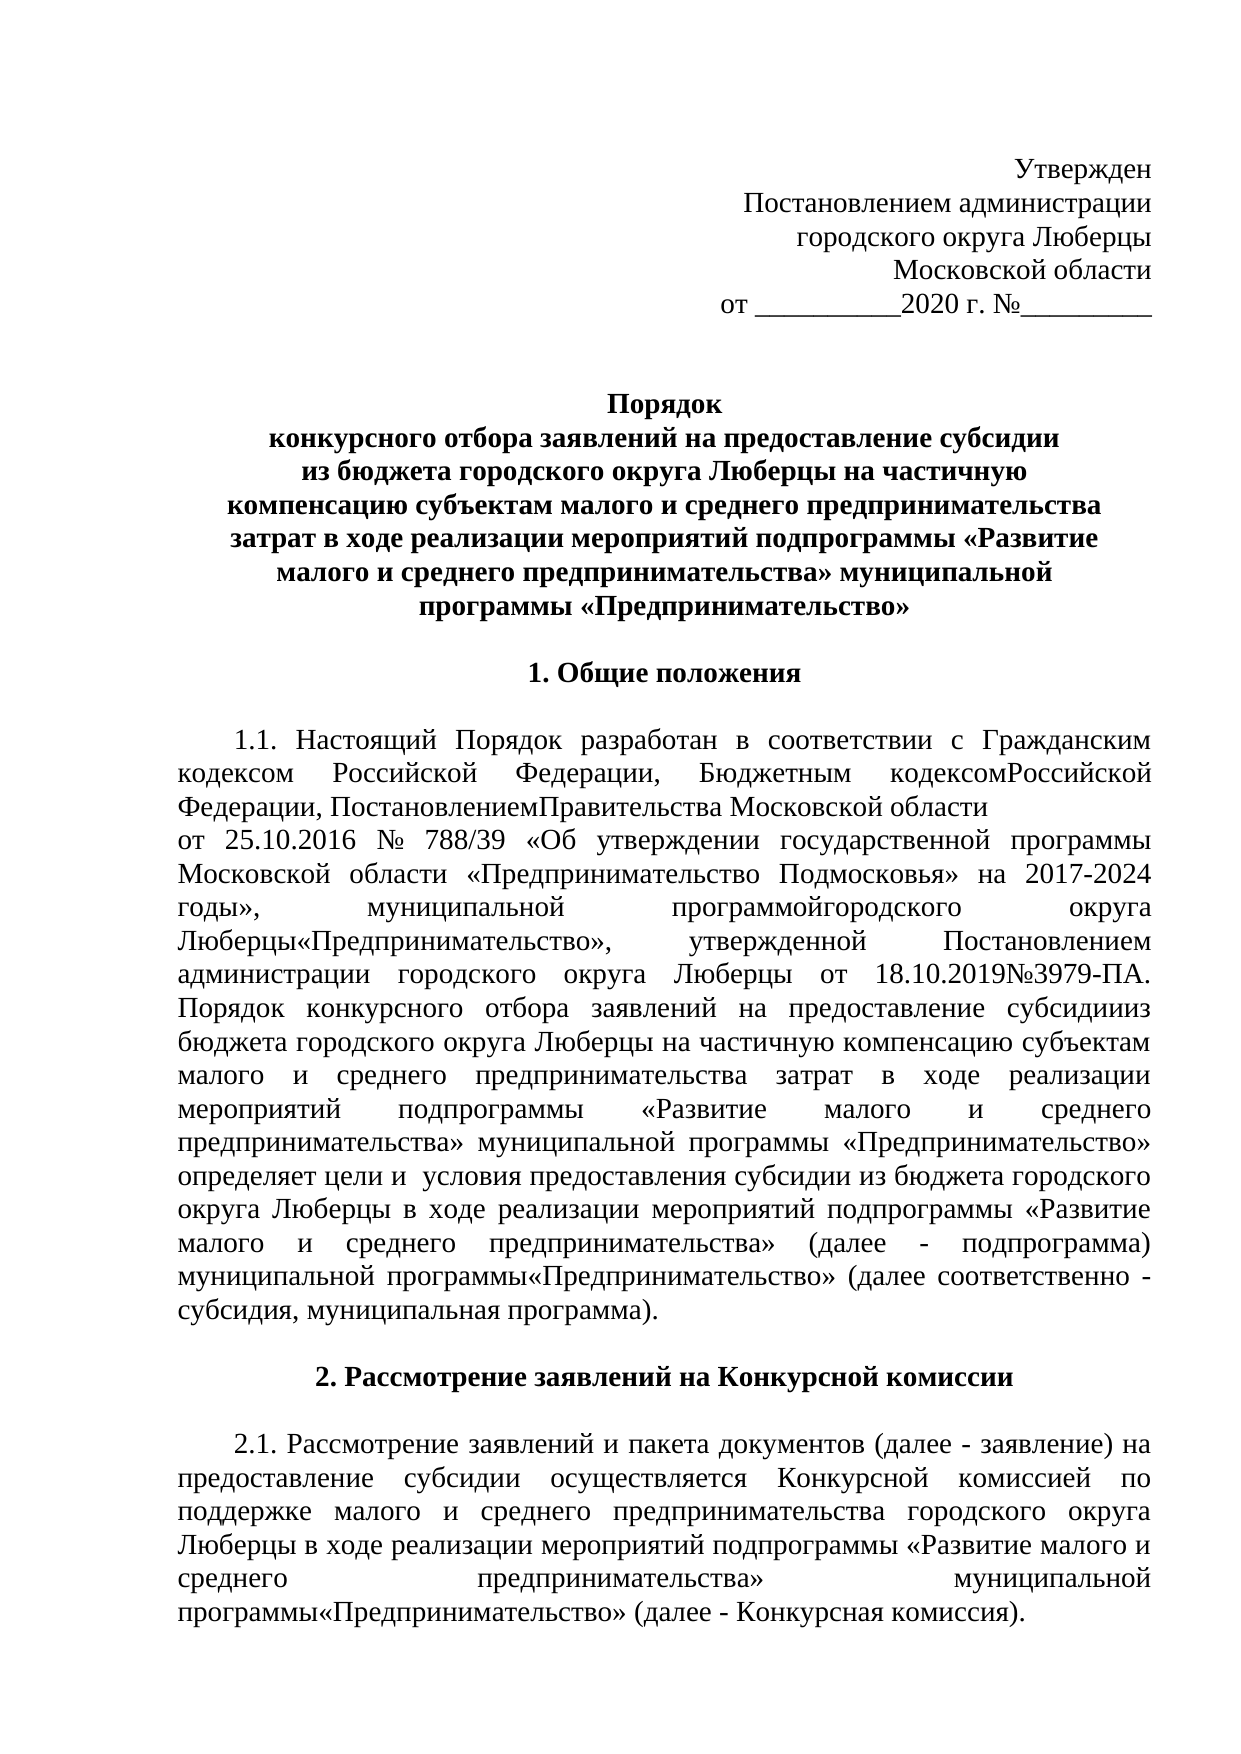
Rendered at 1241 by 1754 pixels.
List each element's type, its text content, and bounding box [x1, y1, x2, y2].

text конкурсного отбора заявлений на предоставление субсидии [177, 420, 1152, 453]
text от __________2020 г. №_________ [177, 286, 1152, 319]
text компенсацию субъектам малого и среднего предпринимательства [177, 487, 1152, 521]
title 1. Общие положения [177, 655, 1152, 688]
text Московской области [177, 252, 1152, 286]
text из бюджета городского округа Люберцы на частичную [177, 453, 1152, 487]
text Порядок [177, 386, 1152, 420]
text от 25.10.2016 № 788/39 «Об утверждении государственной программы Московской области «Предпринимательство Подмосковья» на 2017-2024 годы», муниципальной программойгородского округа Люберцы«Предпринимательство», утвержденной Постановлением администрации городского округа Люберцы от 18.10.2019№3979-ПА. Порядок конкурсного отбора заявлений на предоставление субсидиииз бюджета городского округа Люберцы на частичную компенсацию субъектам малого и среднего предпринимательства затрат в ходе реализации мероприятий подпрограммы «Развитие малого и среднего предпринимательства» муниципальной программы «Предпринимательство» определяет цели и условия предоставления субсидии из бюджета городского округа Люберцы в ходе реализации мероприятий подпрограммы «Развитие малого и среднего предпринимательства» (далее - подпрограмма) муниципальной программы«Предпринимательство» (далее соответственно - субсидия, муниципальная программа). [177, 822, 1152, 1326]
text Постановлением администрации [177, 185, 1152, 219]
text малого и среднего предпринимательства» муниципальной [177, 554, 1152, 588]
text программы «Предпринимательство» [177, 588, 1152, 621]
text Утвержден [177, 152, 1152, 185]
text городского округа Люберцы [177, 219, 1152, 252]
title 2. Рассмотрение заявлений на Конкурсной комиссии [177, 1359, 1152, 1393]
text затрат в ходе реализации мероприятий подпрограммы «Развитие [177, 521, 1152, 554]
text 1.1. Настоящий Порядок разработан в соответствии с Гражданским кодексом Российской Федерации, Бюджетным кодексомРоссийской Федерации, ПостановлениемПравительства Московской области [177, 722, 1152, 822]
text 2.1. Рассмотрение заявлений и пакета документов (далее - заявление) на предоставление субсидии осуществляется Конкурсной комиссией по поддержке малого и среднего предпринимательства городского округа Люберцы в ходе реализации мероприятий подпрограммы «Развитие малого и среднего предпринимательства» муниципальной программы«Предпринимательство» (далее - Конкурсная комиссия). [177, 1426, 1152, 1627]
